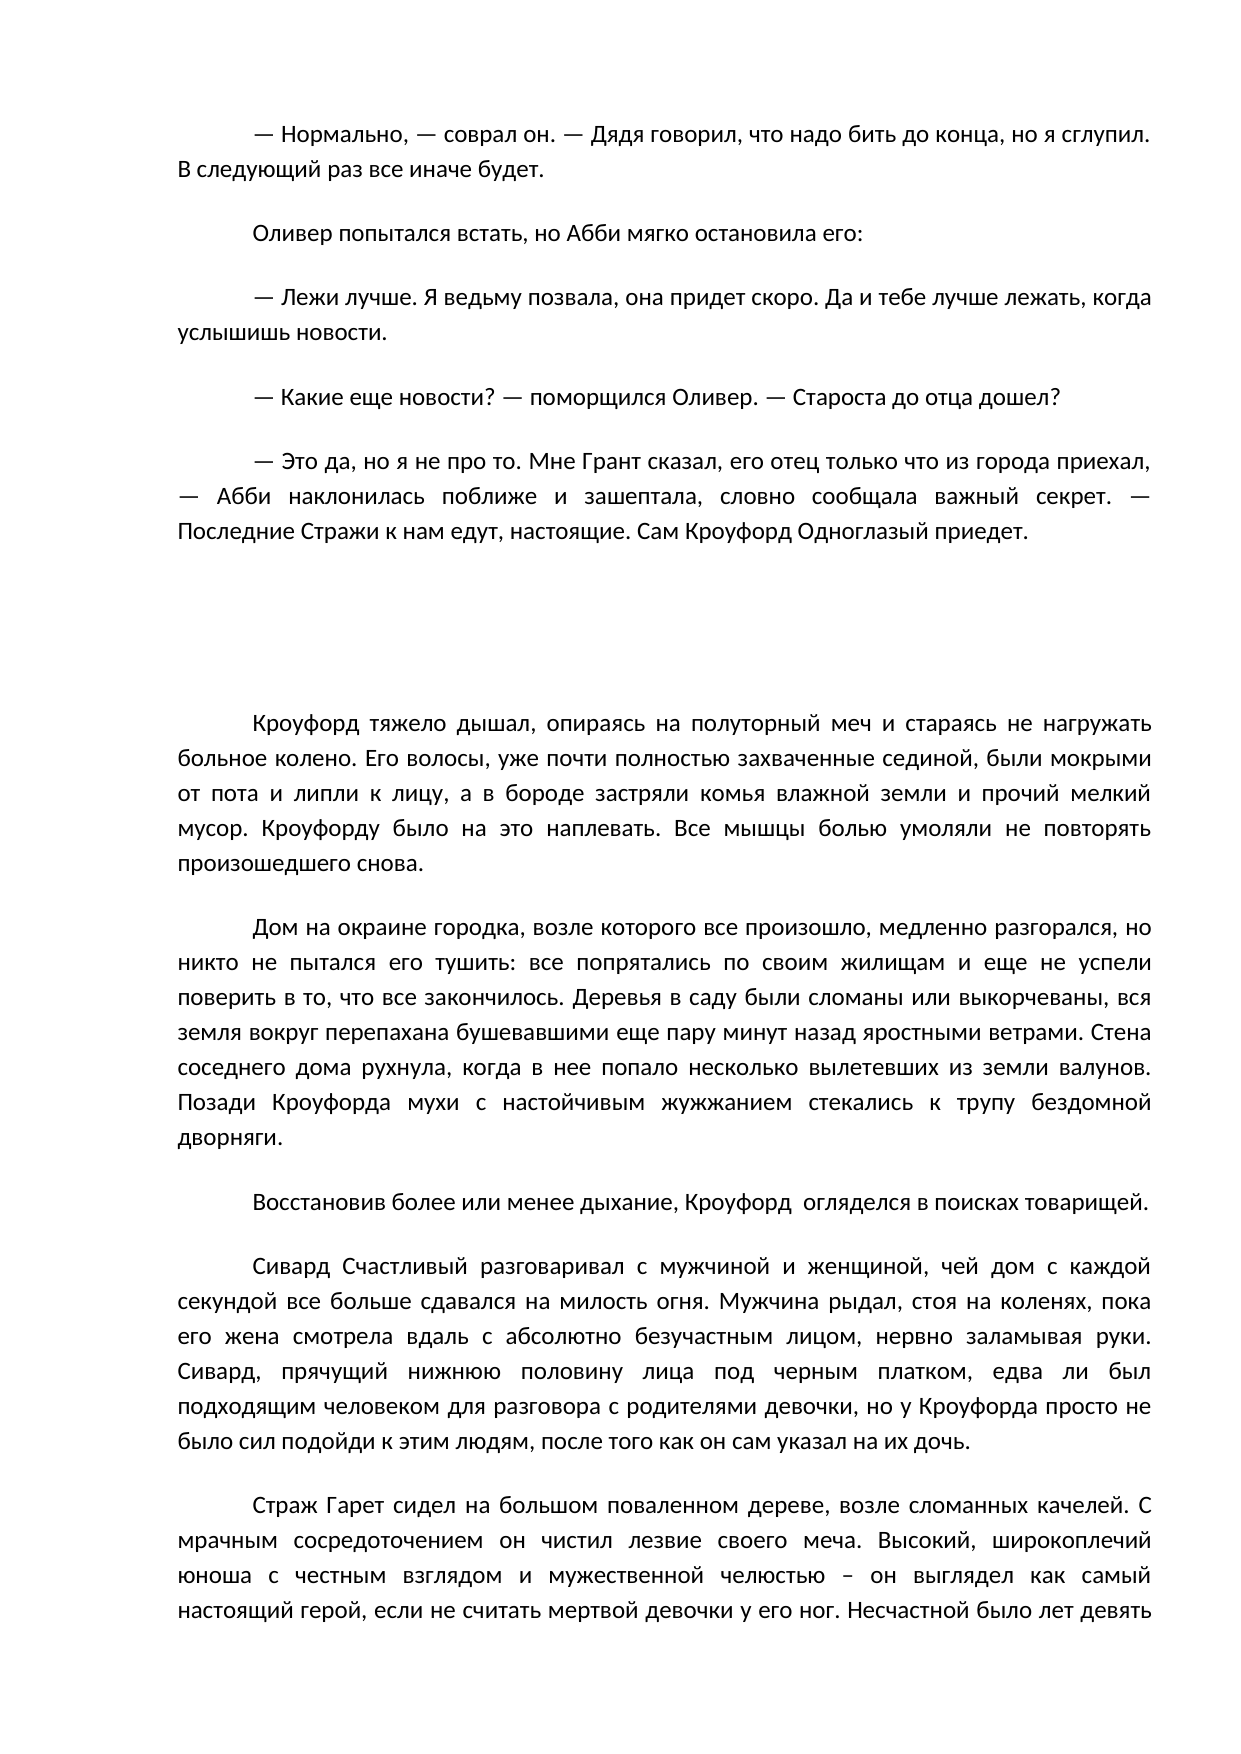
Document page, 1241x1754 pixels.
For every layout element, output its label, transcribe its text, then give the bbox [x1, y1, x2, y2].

text Кроуфорд тяжело дышал, опираясь на полуторный меч и стараясь не нагружать больное колено. Его волосы, уже почти полностью захваченные сединой, были мокрыми от пота и липли к лицу, а в бороде застряли комья влажной земли и прочий мелкий мусор. Кроуфорду было на это наплевать. Все мышцы болью умоляли не повторять произошедшего снова. [177, 707, 1152, 878]
text — Лежи лучше. Я ведьму позвала, она придет скоро. Да и тебе лучше лежать, когда услышишь новости. [177, 281, 1152, 347]
text Сивард Счастливый разговаривал с мужчиной и женщиной, чей дом с каждой секундой все больше сдавался на милость огня. Мужчина рыдал, стоя на коленях, пока его жена смотрела вдаль с абсолютно безучастным лицом, нервно заламывая руки. Сивард, прячущий нижнюю половину лица под черным платком, едва ли был подходящим человеком для разговора с родителями девочки, но у Кроуфорда просто не было сил подойди к этим людям, после того как он сам указал на их дочь. [177, 1250, 1152, 1455]
text — Это да, но я не про то. Мне Грант сказал, его отец только что из города приехал, — Абби наклонилась поближе и зашептала, словно сообщала важный секрет. — Последние Стражи к нам едут, настоящие. Сам Кроуфорд Одноглазый приедет. [177, 445, 1152, 545]
text Оливер попытался встать, но Абби мягко остановила его: [177, 217, 1152, 248]
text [177, 1489, 1152, 1624]
text Дом на окраине городка, возле которого все произошло, медленно разгорался, но никто не пытался его тушить: все попрятались по своим жилищам и еще не успели поверить в то, что все закончилось. Деревья в саду были сломаны или выкорчеваны, вся земля вокруг перепахана бушевавшими еще пару минут назад яростными ветрами. Стена соседнего дома рухнула, когда в нее попало несколько вылетевших из земли валунов. Позади Кроуфорда мухи с настойчивым жужжанием стекались к трупу бездомной дворняги. [177, 911, 1152, 1152]
text — Какие еще новости? — поморщился Оливер. — Староста до отца дошел? [177, 381, 1152, 411]
text — Нормально, — соврал он. — Дядя говорил, что надо бить до конца, но я сглупил. В следующий раз все иначе будет. [177, 118, 1152, 184]
text Восстановив более или менее дыхание, Кроуфорд огляделся в поисках товарищей. [177, 1186, 1152, 1216]
